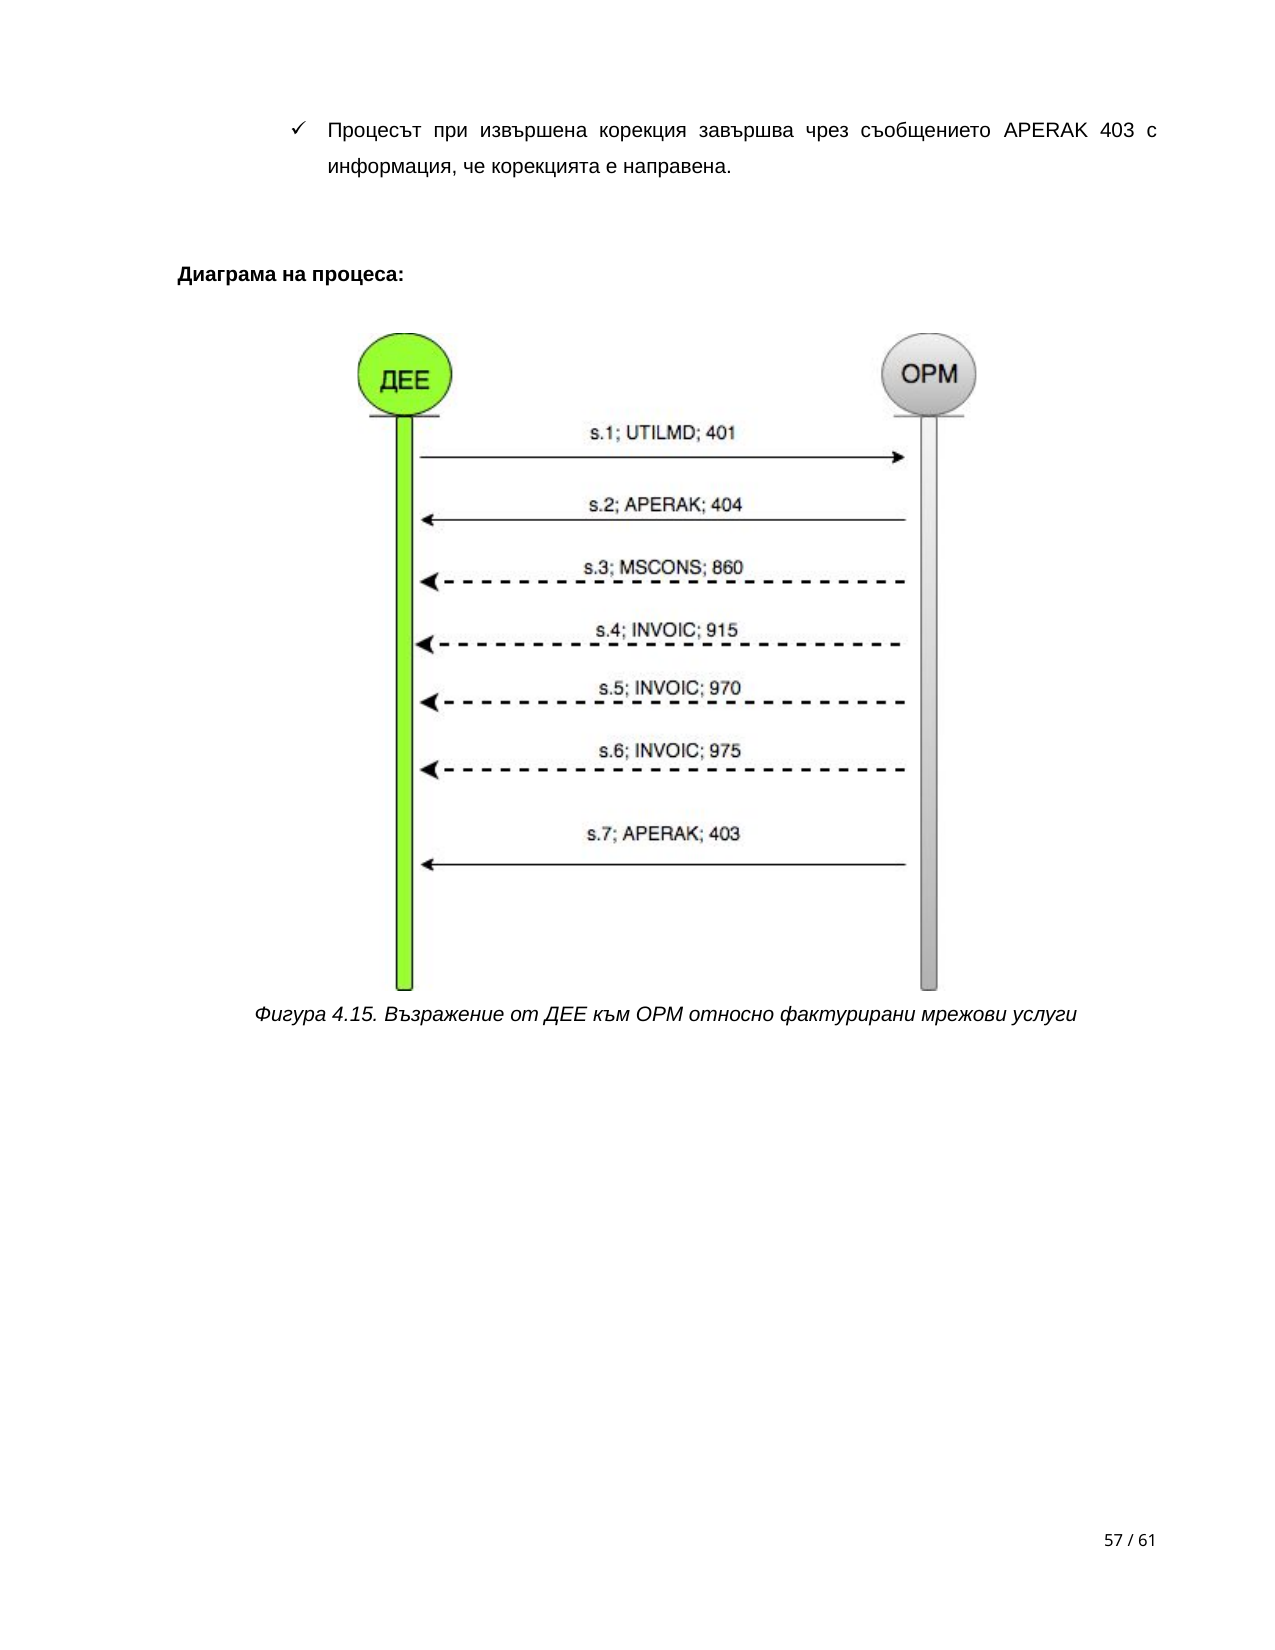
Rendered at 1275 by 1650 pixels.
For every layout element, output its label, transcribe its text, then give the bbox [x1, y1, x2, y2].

list Процесът при извършена корекция завършва чрез съобщението APERAK 403 с информация, че корекцията е направена. [290, 118, 1157, 178]
picture [357, 333, 977, 991]
text Фигура 4.15. Възражение от ДЕЕ към ОРМ относно фактурирани мрежови услуги [177, 1002, 1157, 1026]
text Диаграма на процеса: [177, 262, 1157, 286]
